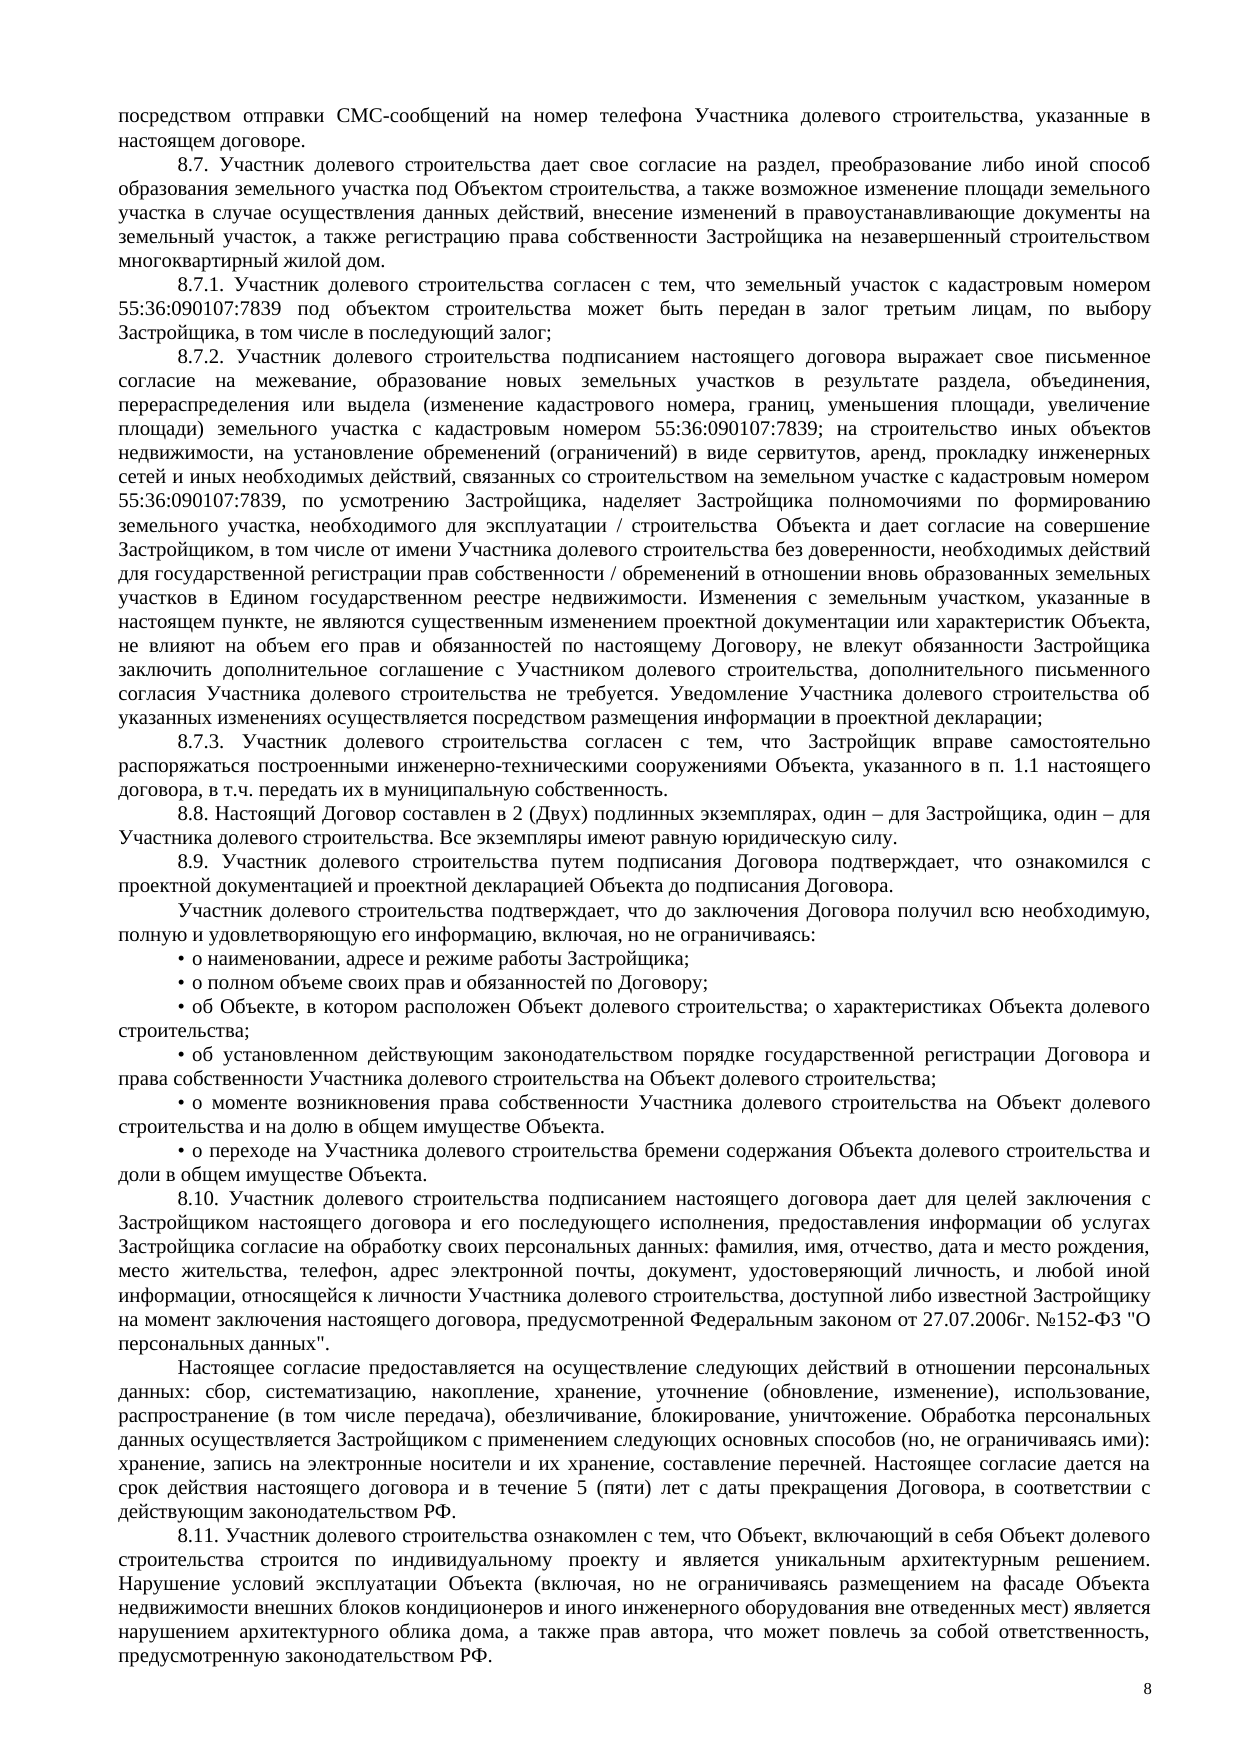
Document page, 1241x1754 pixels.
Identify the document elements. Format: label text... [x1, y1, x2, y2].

text 8.9. Участник долевого строительства путем подписания Договора подтверждает, что ознакомился с проектной документацией и проектной декларацией Объекта до подписания Договора. [118, 849, 1152, 897]
text • о полном объеме своих прав и обязанностей по Договору; [118, 970, 1152, 994]
text • о переходе на Участника долевого строительства бремени содержания Объекта долевого строительства и доли в общем имуществе Объекта. [118, 1138, 1152, 1186]
text 8.7.1. Участник долевого строительства согласен с тем, что земельный участок с кадастровым номером 55:36:090107:7839 под объектом строительства может быть передан в залог третьим лицам, по выбору Застройщика, в том числе в последующий залог; [118, 272, 1152, 344]
text 8.7.2. Участник долевого строительства подписанием настоящего договора выражает свое письменное согласие на межевание, образование новых земельных участков в результате раздела, объединения, перераспределения или выдела (изменение кадастрового номера, границ, уменьшения площади, увеличение площади) земельного участка с кадастровым номером 55:36:090107:7839; на строительство иных объектов недвижимости, на установление обременений (ограничений) в виде сервитутов, аренд, прокладку инженерных сетей и иных необходимых действий, связанных со строительством на земельном участке с кадастровым номером 55:36:090107:7839, по усмотрению Застройщика, наделяет Застройщика полномочиями по формированию земельного участка, необходимого для эксплуатации / строительства Объекта и дает согласие на совершение Застройщиком, в том числе от имени Участника долевого строительства без доверенности, необходимых действий для государственной регистрации прав собственности / обременений в отношении вновь образованных земельных участков в Едином государственном реестре недвижимости. Изменения с земельным участком, указанные в настоящем пункте, не являются существенным изменением проектной документации или характеристик Объекта, не влияют на объем его прав и обязанностей по настоящему Договору, не влекут обязанности Застройщика заключить дополнительное соглашение с Участником долевого строительства, дополнительного письменного согласия Участника долевого строительства не требуется. Уведомление Участника долевого строительства об указанных изменениях осуществляется посредством размещения информации в проектной декларации; [118, 344, 1152, 729]
text • об Объекте, в котором расположен Объект долевого строительства; о характеристиках Объекта долевого строительства; [118, 994, 1152, 1042]
text Участник долевого строительства подтверждает, что до заключения Договора получил всю необходимую, полную и удовлетворяющую его информацию, включая, но не ограничиваясь: [118, 897, 1152, 946]
text 8.10. Участник долевого строительства подписанием настоящего договора дает для целей заключения с Застройщиком настоящего договора и его последующего исполнения, предоставления информации об услугах Застройщика согласие на обработку своих персональных данных: фамилия, имя, отчество, дата и место рождения, место жительства, телефон, адрес электронной почты, документ, удостоверяющий личность, и любой иной информации, относящейся к личности Участника долевого строительства, доступной либо известной Застройщику на момент заключения настоящего договора, предусмотренной Федеральным законом от 27.07.2006г. №152-ФЗ "О персональных данных". [118, 1186, 1152, 1355]
text 8.7.3. Участник долевого строительства согласен с тем, что Застройщик вправе самостоятельно распоряжаться построенными инженерно-техническими сооружениями Объекта, указанного в п. 1.1 настоящего договора, в т.ч. передать их в муниципальную собственность. [118, 729, 1152, 801]
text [118, 103, 1152, 152]
text • об установленном действующим законодательством порядке государственной регистрации Договора и права собственности Участника долевого строительства на Объект долевого строительства; [118, 1042, 1152, 1090]
text 8.8. Настоящий Договор составлен в 2 (Двух) подлинных экземплярах, один – для Застройщика, один – для Участника долевого строительства. Все экземпляры имеют равную юридическую силу. [118, 801, 1152, 849]
text • о моменте возникновения права собственности Участника долевого строительства на Объект долевого строительства и на долю в общем имуществе Объекта. [118, 1090, 1152, 1138]
text 8.11. Участник долевого строительства ознакомлен с тем, что Объект, включающий в себя Объект долевого строительства строится по индивидуальному проекту и является уникальным архитектурным решением. Нарушение условий эксплуатации Объекта (включая, но не ограничиваясь размещением на фасаде Объекта недвижимости внешних блоков кондиционеров и иного инженерного оборудования вне отведенных мест) является нарушением архитектурного облика дома, а также прав автора, что может повлечь за собой ответственность, предусмотренную законодательством РФ. [118, 1523, 1152, 1667]
text • о наименовании, адресе и режиме работы Застройщика; [118, 946, 1152, 970]
text Настоящее согласие предоставляется на осуществление следующих действий в отношении персональных данных: сбор, систематизацию, накопление, хранение, уточнение (обновление, изменение), использование, распространение (в том числе передача), обезличивание, блокирование, уничтожение. Обработка персональных данных осуществляется Застройщиком с применением следующих основных способов (но, не ограничиваясь ими): хранение, запись на электронные носители и их хранение, составление перечней. Настоящее согласие дается на срок действия настоящего договора и в течение 5 (пяти) лет с даты прекращения Договора, в соответствии с действующим законодательством РФ. [118, 1355, 1152, 1523]
text 8.7. Участник долевого строительства дает свое согласие на раздел, преобразование либо иной способ образования земельного участка под Объектом строительства, а также возможное изменение площади земельного участка в случае осуществления данных действий, внесение изменений в правоустанавливающие документы на земельный участок, а также регистрацию права собственности Застройщика на незавершенный строительством многоквартирный жилой дом. [118, 152, 1152, 272]
